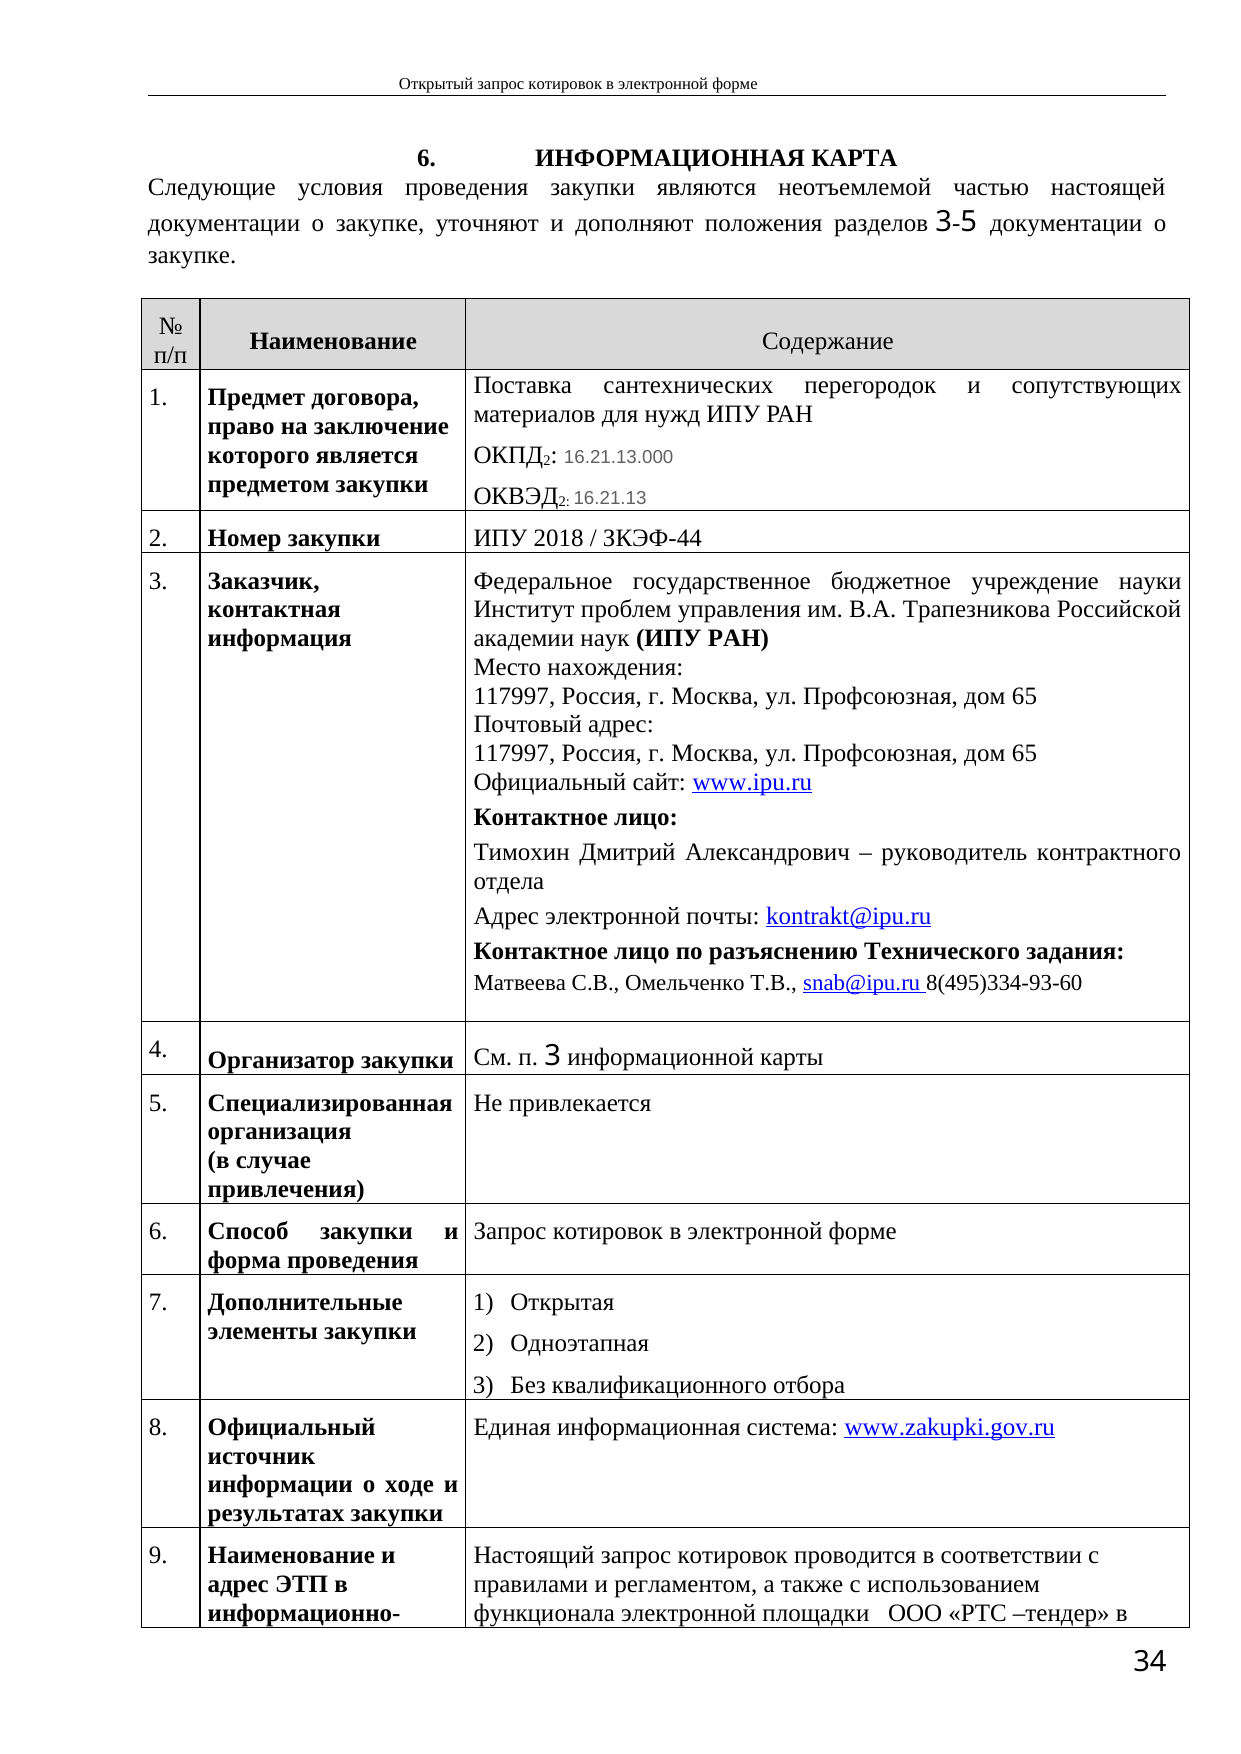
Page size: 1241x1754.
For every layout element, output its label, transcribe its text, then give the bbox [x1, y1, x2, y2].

table_cell Дополнительные элементы закупки [201, 1275, 465, 1398]
table_header Содержание [466, 299, 1189, 369]
table_cell [142, 1204, 199, 1274]
table_cell Не привлекается [466, 1075, 1189, 1203]
list Следующие условия проведения закупки являются неотъемлемой частью настоящей документации о закупке, уточняют и дополняют положения разделов 3-5 документации о закупке. [148, 172, 1166, 269]
table_cell Способ закупки и форма проведения [201, 1204, 465, 1274]
table_cell [142, 511, 199, 552]
table_cell Поставка сантехнических перегородок и сопутствующих материалов для нужд ИПУ РАН ОКПД2: 16.21.13.000 ОКВЭД2: 16.21.13 [466, 370, 1189, 510]
table_cell [142, 553, 199, 1021]
table_cell Предмет договора, право на заключение которого является предметом закупки [201, 370, 465, 510]
table_header № п/п [142, 299, 199, 369]
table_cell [466, 1528, 1189, 1627]
table_cell Открытая Одноэтапная Без квалификационного отбора [466, 1275, 1189, 1398]
table_cell См. п. 3 информационной карты [466, 1022, 1189, 1074]
table_cell [142, 370, 199, 510]
table_cell [142, 1275, 199, 1398]
table_cell Официальный источник информации о ходе и результатах закупки [201, 1400, 465, 1527]
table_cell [201, 1528, 465, 1627]
table_cell [142, 1075, 199, 1203]
table_cell Единая информационная система: www.zakupki.gov.ru [466, 1400, 1189, 1527]
table_cell Специализированная организация (в случае привлечения) [201, 1075, 465, 1203]
table_header Наименование [201, 299, 465, 369]
table_cell Номер закупки [201, 511, 465, 552]
table_cell [142, 1528, 199, 1627]
table_cell Заказчик, контактная информация [201, 553, 465, 1021]
table_cell Запрос котировок в электронной форме [466, 1204, 1189, 1274]
table_cell ИПУ 2018 / ЗКЭФ-44 [466, 511, 1189, 552]
table_cell [142, 1022, 199, 1074]
table_cell [142, 1400, 199, 1527]
text ИНФОРМАЦИОННАЯ КАРТА [148, 143, 1166, 172]
table_cell Федеральное государственное бюджетное учреждение науки Институт проблем управления им. В.А. Трапезникова Российской академии наук (ИПУ РАН) Место нахождения: 117997, Россия, г. Москва, ул. Профсоюзная, дом 65 Почтовый адрес: 117997, Россия, г. Москва, ул. Профсоюзная, дом 65 Официальный сайт: www.ipu.ru Контактное лицо: Тимохин Дмитрий Александрович – руководитель контрактного отдела Адрес электронной почты: kontrakt@ipu.ru Контактное лицо по разъяснению Технического задания: Матвеева С.В., Омельченко Т.В., snab@ipu.ru 8(495)334-93-60 [466, 553, 1189, 1021]
table_cell Организатор закупки [201, 1022, 465, 1074]
